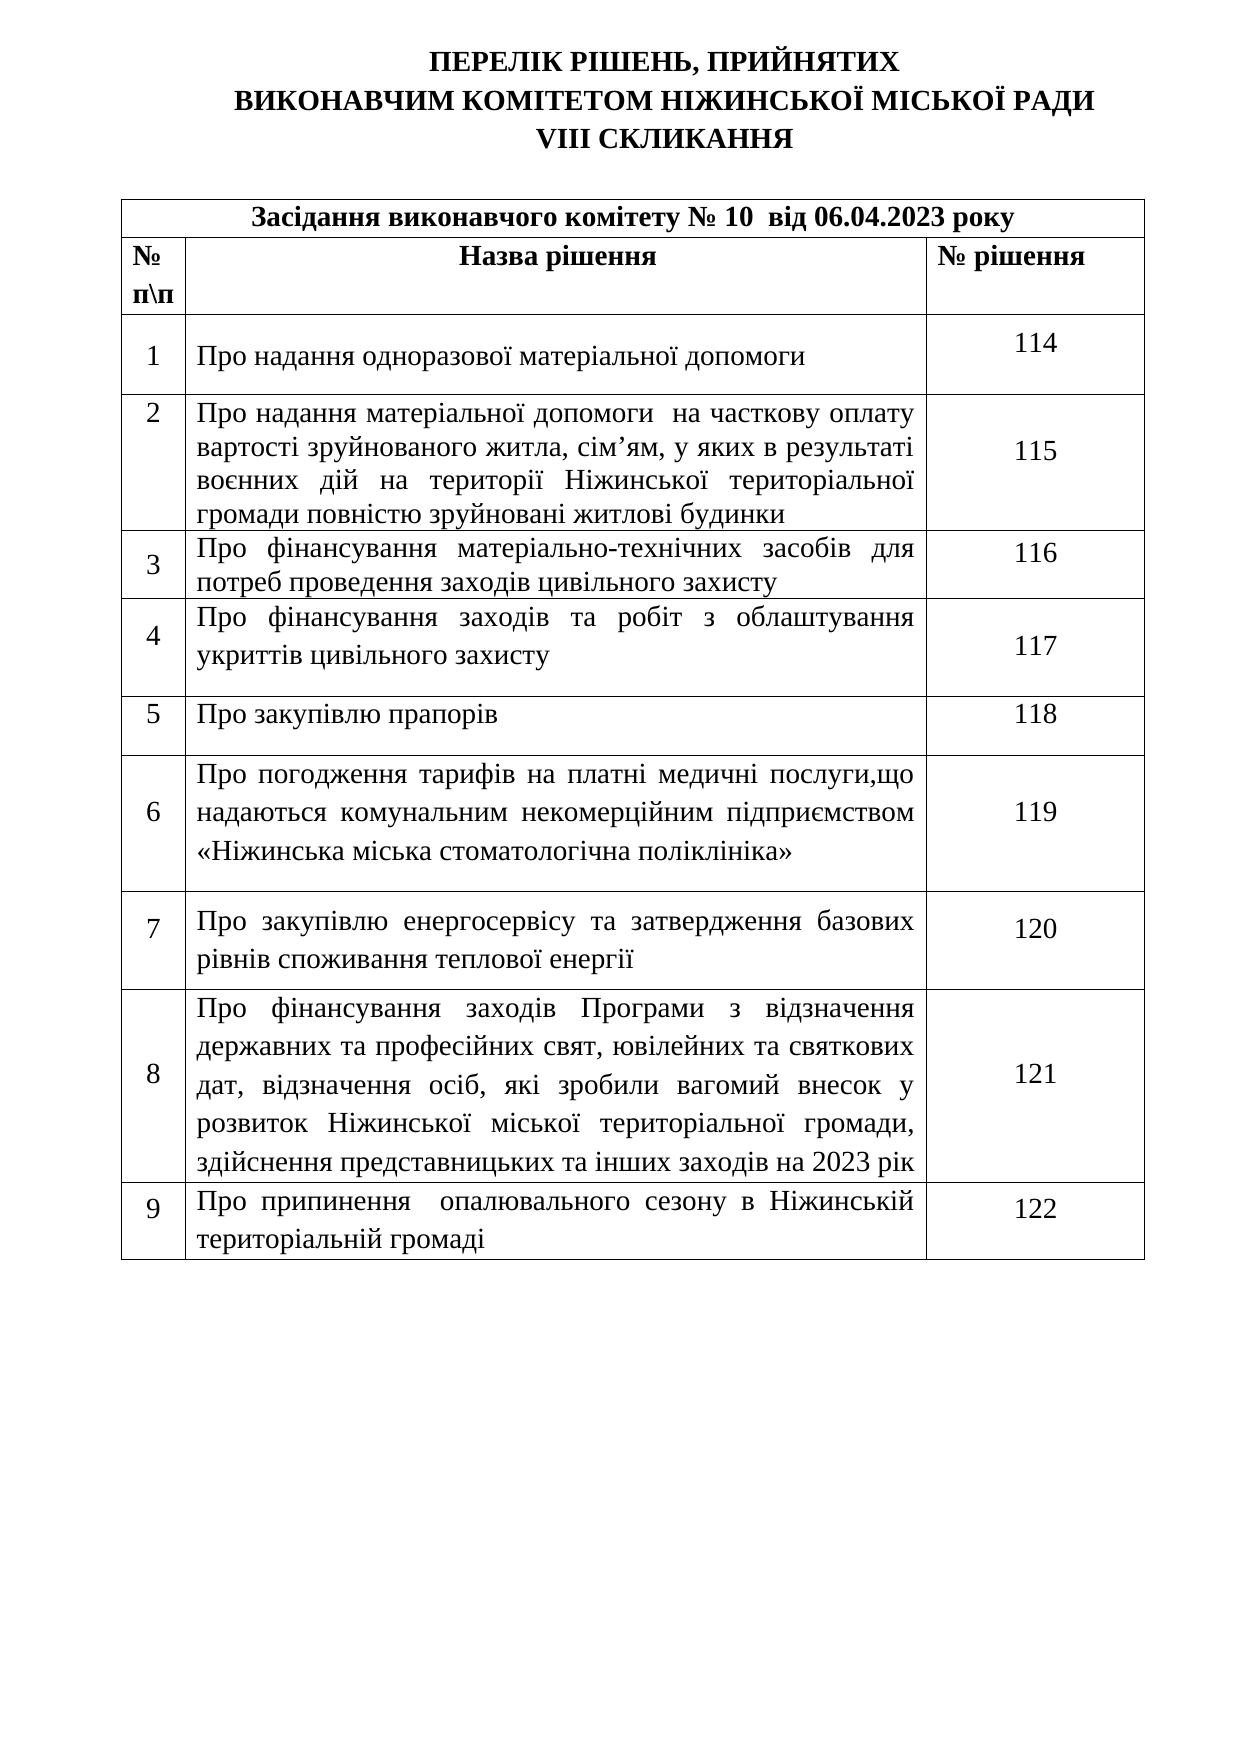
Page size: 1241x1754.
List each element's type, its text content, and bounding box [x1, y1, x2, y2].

table_cell Про фінансування заходів Програми з відзначення державних та професійних свят, ювілейних та святкових дат, відзначення осіб, які зробили вагомий внесок у розвиток Ніжинської міської територіальної громади, здійснення представницьких та інших заходів на 2023 рік [186, 990, 926, 1182]
table_cell Про фінансування заходів та робіт з облаштування укриттів цивільного захисту [186, 599, 926, 696]
text ВИКОНАВЧИМ КОМІТЕТОМ НІЖИНСЬКОЇ МІСЬКОЇ РАДИ [177, 83, 1152, 116]
table_cell Про надання одноразової матеріальної допомоги [186, 315, 926, 394]
table_cell 119 [927, 756, 1144, 891]
table_cell 115 [927, 395, 1144, 529]
table_cell 120 [927, 892, 1144, 989]
table_cell Назва рішення [186, 238, 926, 314]
text ПЕРЕЛІК РІШЕНЬ, ПРИЙНЯТИХ [177, 44, 1152, 78]
table_cell 117 [927, 599, 1144, 696]
table_cell 7 [122, 892, 185, 989]
table_cell 2 [122, 395, 185, 529]
table_cell Про фінансування матеріально-технічних засобів для потреб проведення заходів цивільного захисту [186, 531, 926, 598]
table_cell 9 [122, 1183, 185, 1258]
text VIIІ СКЛИКАННЯ [177, 121, 1152, 155]
table_cell 116 [927, 531, 1144, 598]
table_cell 122 [927, 1183, 1144, 1258]
table_cell № рішення [927, 238, 1144, 314]
table_cell Про закупівлю прапорів [186, 697, 926, 755]
table_cell 4 [122, 599, 185, 696]
table_cell Про закупівлю енергосервісу та затвердження базових рівнів споживання теплової енергії [186, 892, 926, 989]
table_cell Про надання матеріальної допомоги на часткову оплату вартості зруйнованого житла, сім’ям, у яких в результаті воєнних дій на території Ніжинської територіальної громади повністю зруйновані житлові будинки [186, 395, 926, 529]
table_cell 121 [927, 990, 1144, 1182]
table_header Засідання виконавчого комітету № 10 від 06.04.2023 року [122, 200, 1144, 237]
table_cell 118 [927, 697, 1144, 755]
table_cell 5 [122, 697, 185, 755]
table_cell Про погодження тарифів на платні медичні послуги,що надаються комунальним некомерційним підприємством «Ніжинська міська стоматологічна поліклініка» [186, 756, 926, 891]
table_cell 6 [122, 756, 185, 891]
table_cell Про припинення опалювального сезону в Ніжинській територіальній громаді [186, 1183, 926, 1258]
table_cell 3 [122, 531, 185, 598]
table_cell 1 [122, 315, 185, 394]
table_cell № п\п [122, 238, 185, 314]
table_cell 114 [927, 315, 1144, 394]
table_cell 8 [122, 990, 185, 1182]
